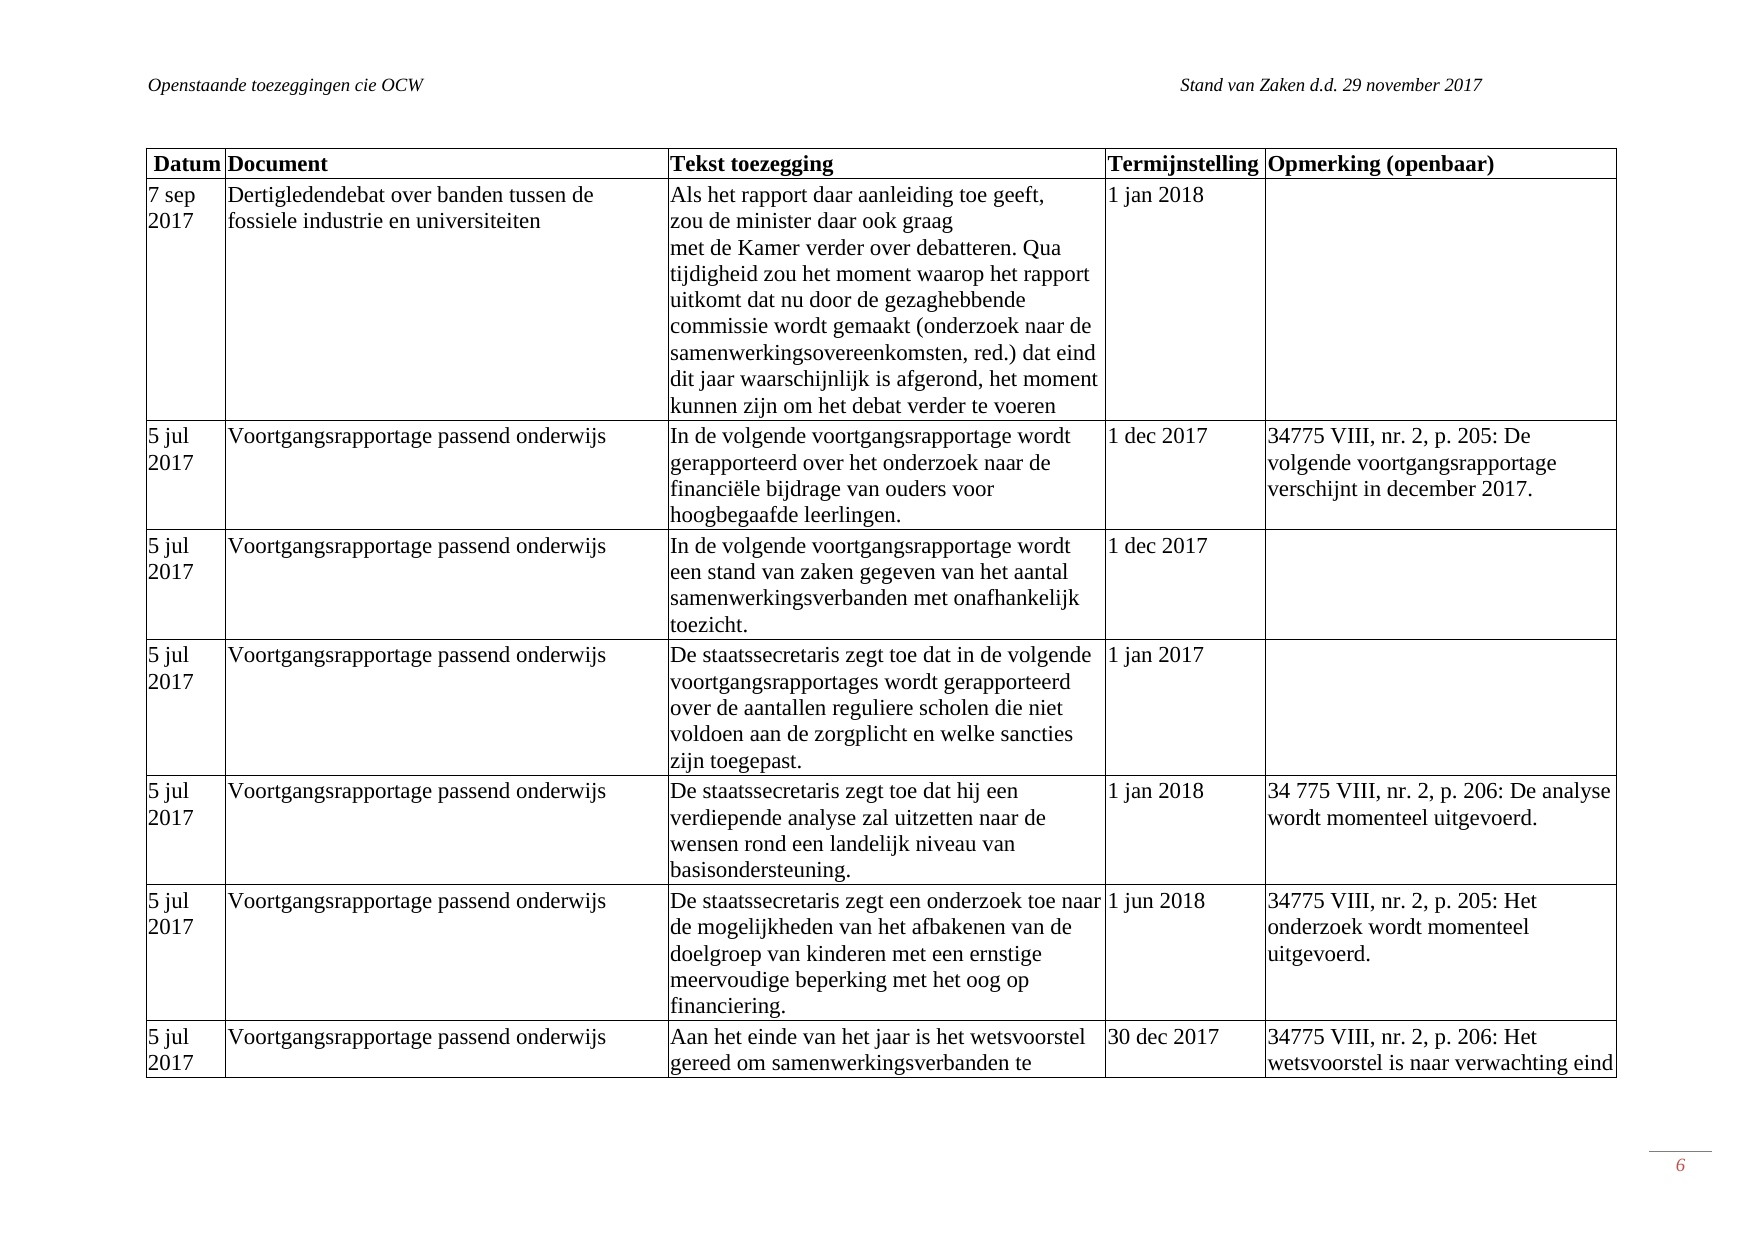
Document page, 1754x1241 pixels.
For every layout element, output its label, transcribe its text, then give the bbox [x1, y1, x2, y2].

table_header Tekst toezegging [669, 149, 1105, 178]
table_cell Als het rapport daar aanleiding toe geeft, zou de minister daar ook graag met de Kamer verder over debatteren. Qua tijdigheid zou het moment waarop het rapport uitkomt dat nu door de gezaghebbende commissie wordt gemaakt (onderzoek naar de samenwerkingsovereenkomsten, red.) dat eind dit jaar waarschijnlijk is afgerond, het moment kunnen zijn om het debat verder te voeren [669, 179, 1105, 419]
table_cell 1 jan 2017 [1106, 640, 1265, 775]
table_header Datum [147, 149, 225, 178]
table_cell Voortgangsrapportage passend onderwijs [226, 530, 668, 639]
table_cell [1266, 179, 1616, 419]
table_cell 1 jan 2018 [1106, 776, 1265, 884]
table_cell 7 sep 2017 [147, 179, 225, 419]
table_cell [1266, 530, 1616, 639]
table_cell Voortgangsrapportage passend onderwijs [226, 776, 668, 884]
table_cell 5 jul 2017 [147, 1021, 225, 1077]
table_cell 1 jan 2018 [1106, 179, 1265, 419]
table_cell Voortgangsrapportage passend onderwijs [226, 640, 668, 775]
table_cell 30 dec 2017 [1106, 1021, 1265, 1077]
table_cell In de volgende voortgangsrapportage wordt gerapporteerd over het onderzoek naar de financiële bijdrage van ouders voor hoogbegaafde leerlingen. [669, 421, 1105, 529]
table_cell De staatssecretaris zegt toe dat in de volgende voortgangsrapportages wordt gerapporteerd over de aantallen reguliere scholen die niet voldoen aan de zorgplicht en welke sancties zijn toegepast. [669, 640, 1105, 775]
table_cell 1 jun 2018 [1106, 885, 1265, 1020]
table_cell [1266, 1021, 1616, 1077]
table_cell 5 jul 2017 [147, 640, 225, 775]
table_cell [1266, 640, 1616, 775]
table_cell De staatssecretaris zegt toe dat hij een verdiepende analyse zal uitzetten naar de wensen rond een landelijk niveau van basisondersteuning. [669, 776, 1105, 884]
table_cell Voortgangsrapportage passend onderwijs [226, 885, 668, 1020]
table_cell 5 jul 2017 [147, 885, 225, 1020]
table_cell 5 jul 2017 [147, 421, 225, 529]
table_cell Voortgangsrapportage passend onderwijs [226, 1021, 668, 1077]
table_cell Dertigledendebat over banden tussen de fossiele industrie en universiteiten [226, 179, 668, 419]
table_cell Voortgangsrapportage passend onderwijs [226, 421, 668, 529]
table_cell 34775 VIII, nr. 2, p. 205: Het onderzoek wordt momenteel uitgevoerd. [1266, 885, 1616, 1020]
table_cell 5 jul 2017 [147, 530, 225, 639]
table_cell 34 775 VIII, nr. 2, p. 206: De analyse wordt momenteel uitgevoerd. [1266, 776, 1616, 884]
table_cell 1 dec 2017 [1106, 530, 1265, 639]
table_header Opmerking (openbaar) [1266, 149, 1616, 178]
table_cell 5 jul 2017 [147, 776, 225, 884]
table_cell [669, 1021, 1105, 1077]
table_header Document [226, 149, 668, 178]
table_cell In de volgende voortgangsrapportage wordt een stand van zaken gegeven van het aantal samenwerkingsverbanden met onafhankelijk toezicht. [669, 530, 1105, 639]
table_cell De staatssecretaris zegt een onderzoek toe naar de mogelijkheden van het afbakenen van de doelgroep van kinderen met een ernstige meervoudige beperking met het oog op financiering. [669, 885, 1105, 1020]
table_cell 34775 VIII, nr. 2, p. 205: De volgende voortgangsrapportage verschijnt in december 2017. [1266, 421, 1616, 529]
table_cell 1 dec 2017 [1106, 421, 1265, 529]
table_header Termijnstelling [1106, 149, 1265, 178]
